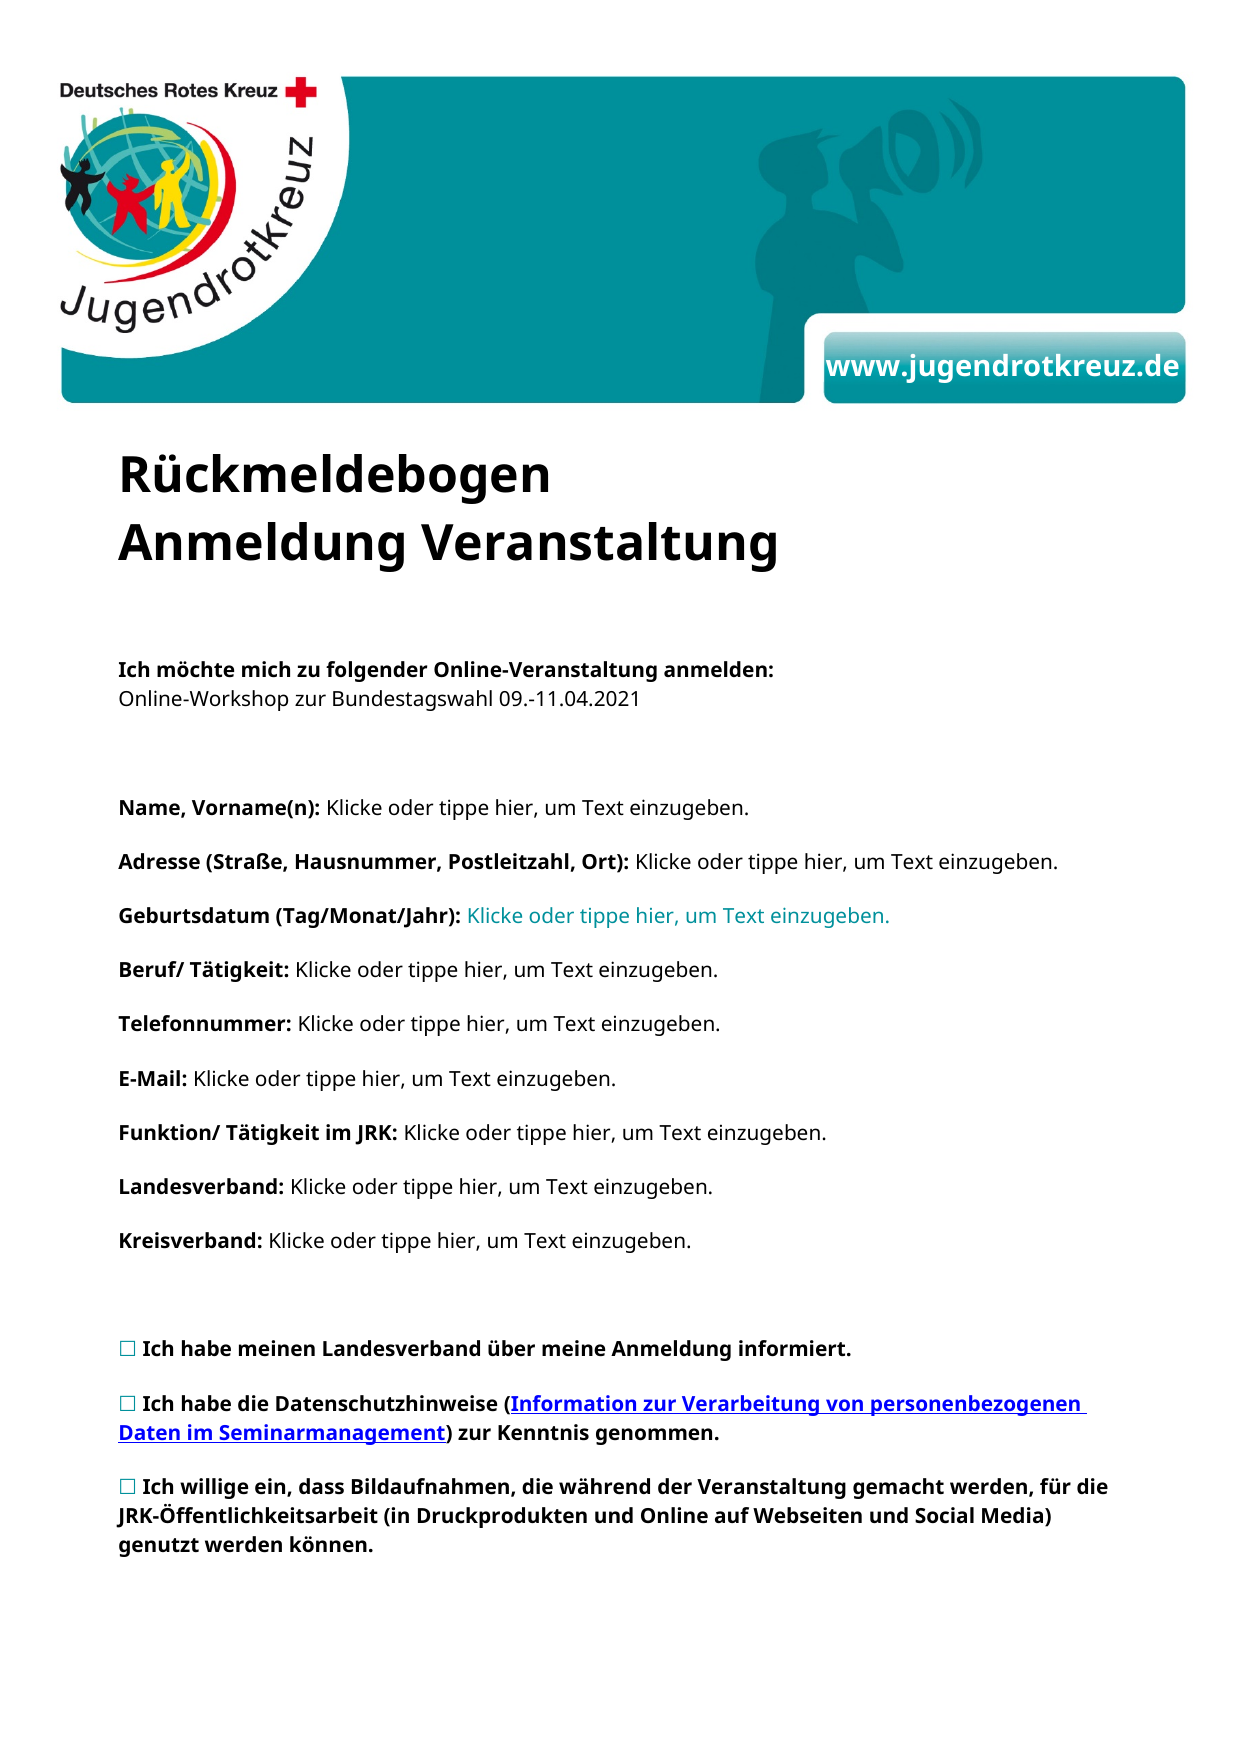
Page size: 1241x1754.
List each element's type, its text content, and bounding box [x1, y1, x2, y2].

picture [2, 17, 1241, 421]
subtitle Rückmeldebogen Anmeldung Veranstaltung [118, 439, 1122, 575]
text Ich möchte mich zu folgender Online-Veranstaltung anmelden: [118, 654, 1122, 713]
text Funktion/ Tätigkeit im JRK: [118, 1117, 1122, 1146]
text Ich habe die Datenschutzhinweise (Information zur Verarbeitung von personenbezogenen Daten im Seminarmanagement) zur Kenntnis genommen. [118, 1388, 1122, 1446]
text Landesverband: [118, 1171, 1122, 1200]
text Kreisverband: [118, 1225, 1122, 1254]
text Geburtsdatum (Tag/Monat/Jahr): [118, 900, 1122, 929]
text Adresse (Straße, Hausnummer, Postleitzahl, Ort): [118, 846, 1122, 875]
text Telefonnummer: [118, 1008, 1122, 1038]
text Name, Vorname(n): [118, 792, 1122, 821]
text Beruf/ Tätigkeit: [118, 954, 1122, 983]
text Ich willige ein, dass Bildaufnahmen, die während der Veranstaltung gemacht werden, für die JRK-Öffentlichkeitsarbeit (in Druckprodukten und Online auf Webseiten und Social Media) genutzt werden können. [118, 1471, 1122, 1558]
text Ich habe meinen Landesverband über meine Anmeldung informiert. [118, 1333, 1122, 1363]
text E-Mail: [118, 1063, 1122, 1092]
